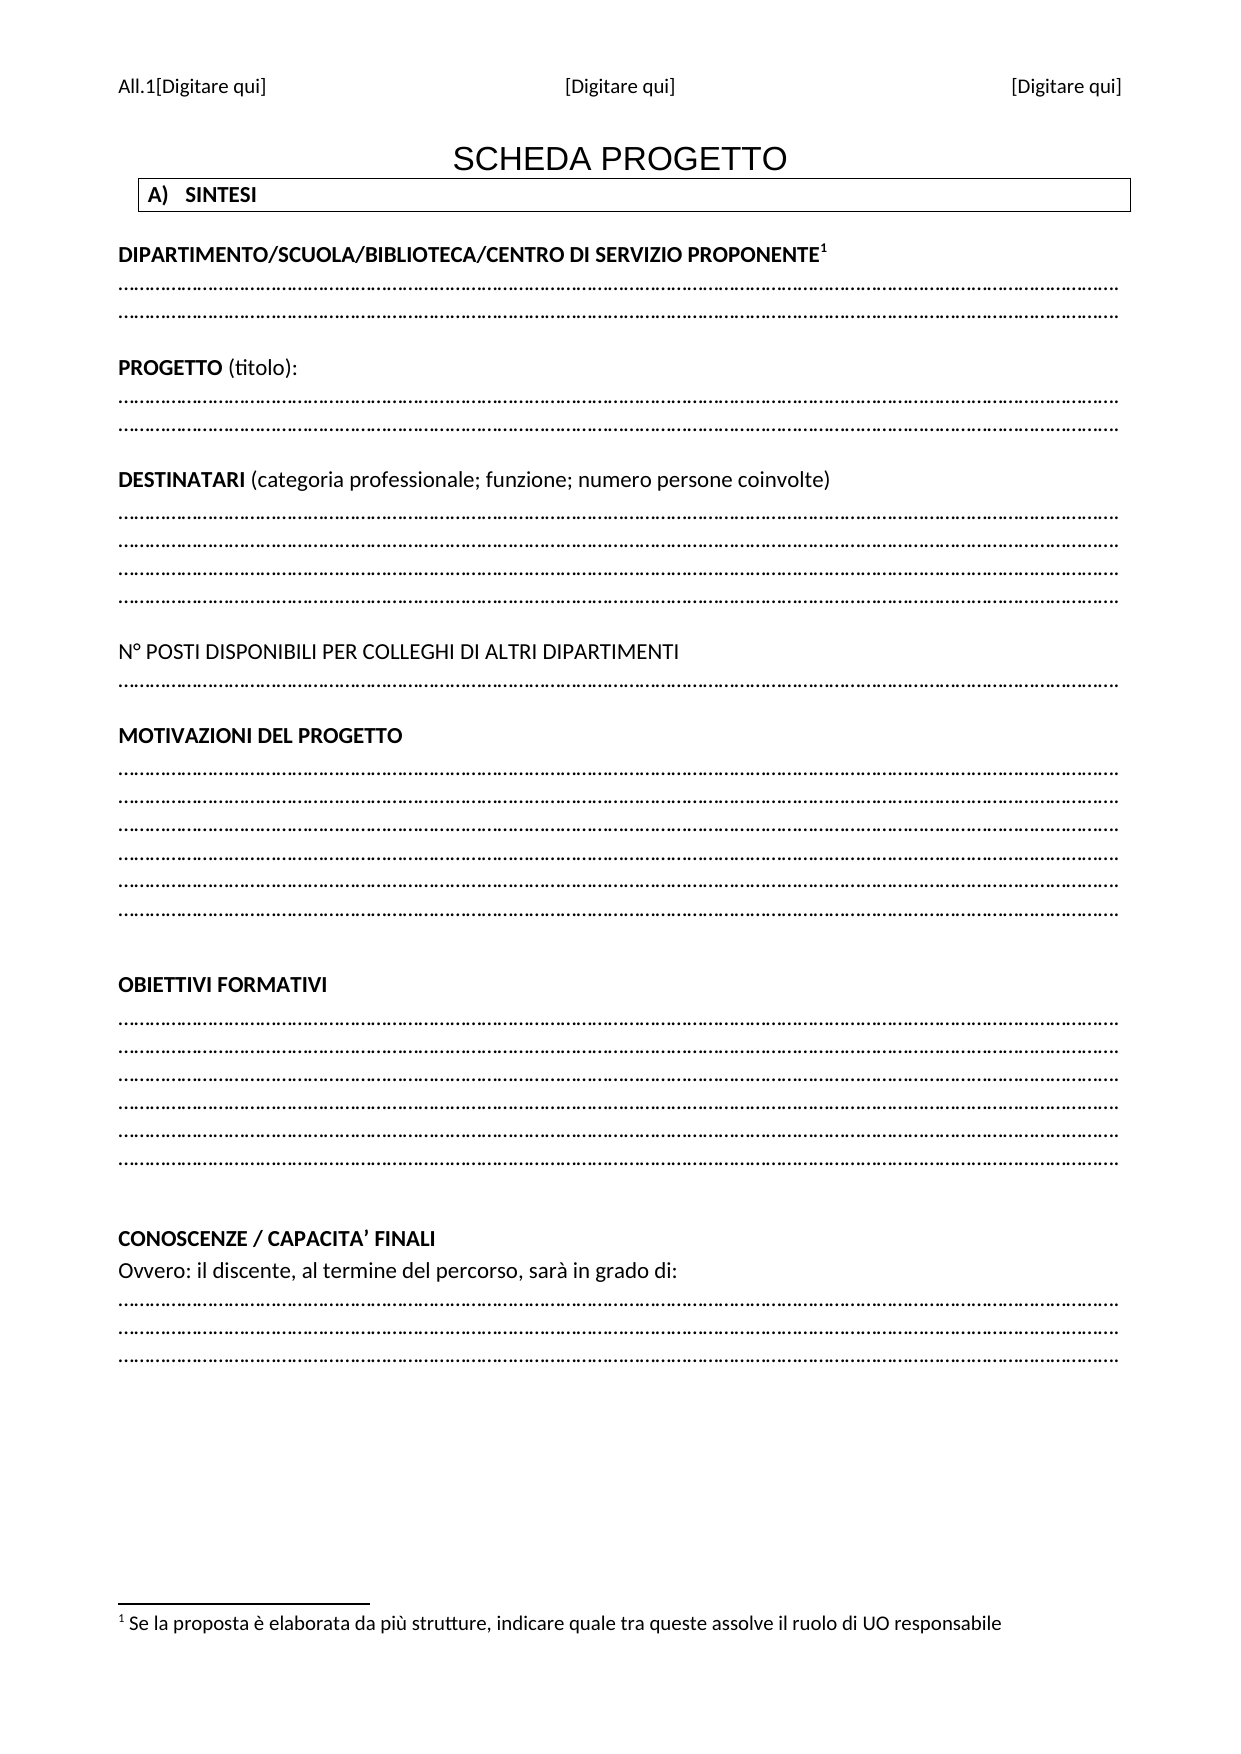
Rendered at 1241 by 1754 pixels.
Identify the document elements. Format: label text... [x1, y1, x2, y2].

text SCHEDA PROGETTO [118, 139, 1122, 177]
text ………………………………………………………………………………………………………………………………………………………………………. [118, 665, 1122, 693]
text Ovvero: il discente, al termine del percorso, sarà in grado di: [118, 1256, 1122, 1284]
text DIPARTIMENTO/SCUOLA/BIBLIOTECA/CENTRO DI SERVIZIO PROPONENTE [118, 240, 1122, 268]
text DESTINATARI (categoria professionale; funzione; numero persone coinvolte) [118, 465, 1122, 493]
text CONOSCENZE / CAPACITA’ FINALI [118, 1224, 1122, 1252]
text ………………………………………………………………………………………………………………………………………………………………………. [118, 1003, 1122, 1031]
text ………………………………………………………………………………………………………………………………………………………………………. [118, 1031, 1122, 1059]
text ………………………………………………………………………………………………………………………………………………………………………. [118, 894, 1122, 922]
text OBIETTIVI FORMATIVI [118, 971, 1122, 998]
text ………………………………………………………………………………………………………………………………………………………………………. [118, 525, 1122, 553]
text ………………………………………………………………………………………………………………………………………………………………………. [118, 753, 1122, 782]
text ………………………………………………………………………………………………………………………………………………………………………. [118, 1312, 1122, 1340]
text ………………………………………………………………………………………………………………………………………………………………………. [118, 866, 1122, 894]
text ………………………………………………………………………………………………………………………………………………………………………. [118, 581, 1122, 609]
text MOTIVAZIONI DEL PROGETTO [118, 721, 1122, 749]
list SINTESI [139, 179, 1130, 211]
text ………………………………………………………………………………………………………………………………………………………………………. [118, 553, 1122, 581]
text ………………………………………………………………………………………………………………………………………………………………………. [118, 1059, 1122, 1087]
text ………………………………………………………………………………………………………………………………………………………………………. [118, 1284, 1122, 1312]
text ………………………………………………………………………………………………………………………………………………………………………. [118, 268, 1122, 296]
text ………………………………………………………………………………………………………………………………………………………………………. [118, 1340, 1122, 1368]
text ………………………………………………………………………………………………………………………………………………………………………. [118, 1143, 1122, 1171]
text ………………………………………………………………………………………………………………………………………………………………………. [118, 782, 1122, 809]
text PROGETTO (titolo): [118, 353, 1122, 381]
text ………………………………………………………………………………………………………………………………………………………………………. [118, 296, 1122, 324]
text ………………………………………………………………………………………………………………………………………………………………………. [118, 1087, 1122, 1115]
text ………………………………………………………………………………………………………………………………………………………………………. [118, 838, 1122, 866]
text ………………………………………………………………………………………………………………………………………………………………………. [118, 1115, 1122, 1143]
text ………………………………………………………………………………………………………………………………………………………………………. [118, 809, 1122, 838]
text ………………………………………………………………………………………………………………………………………………………………………. [118, 409, 1122, 437]
text ………………………………………………………………………………………………………………………………………………………………………. [118, 497, 1122, 525]
text N° POSTI DISPONIBILI PER COLLEGHI DI ALTRI DIPARTIMENTI [118, 637, 1122, 665]
text ………………………………………………………………………………………………………………………………………………………………………. [118, 381, 1122, 409]
